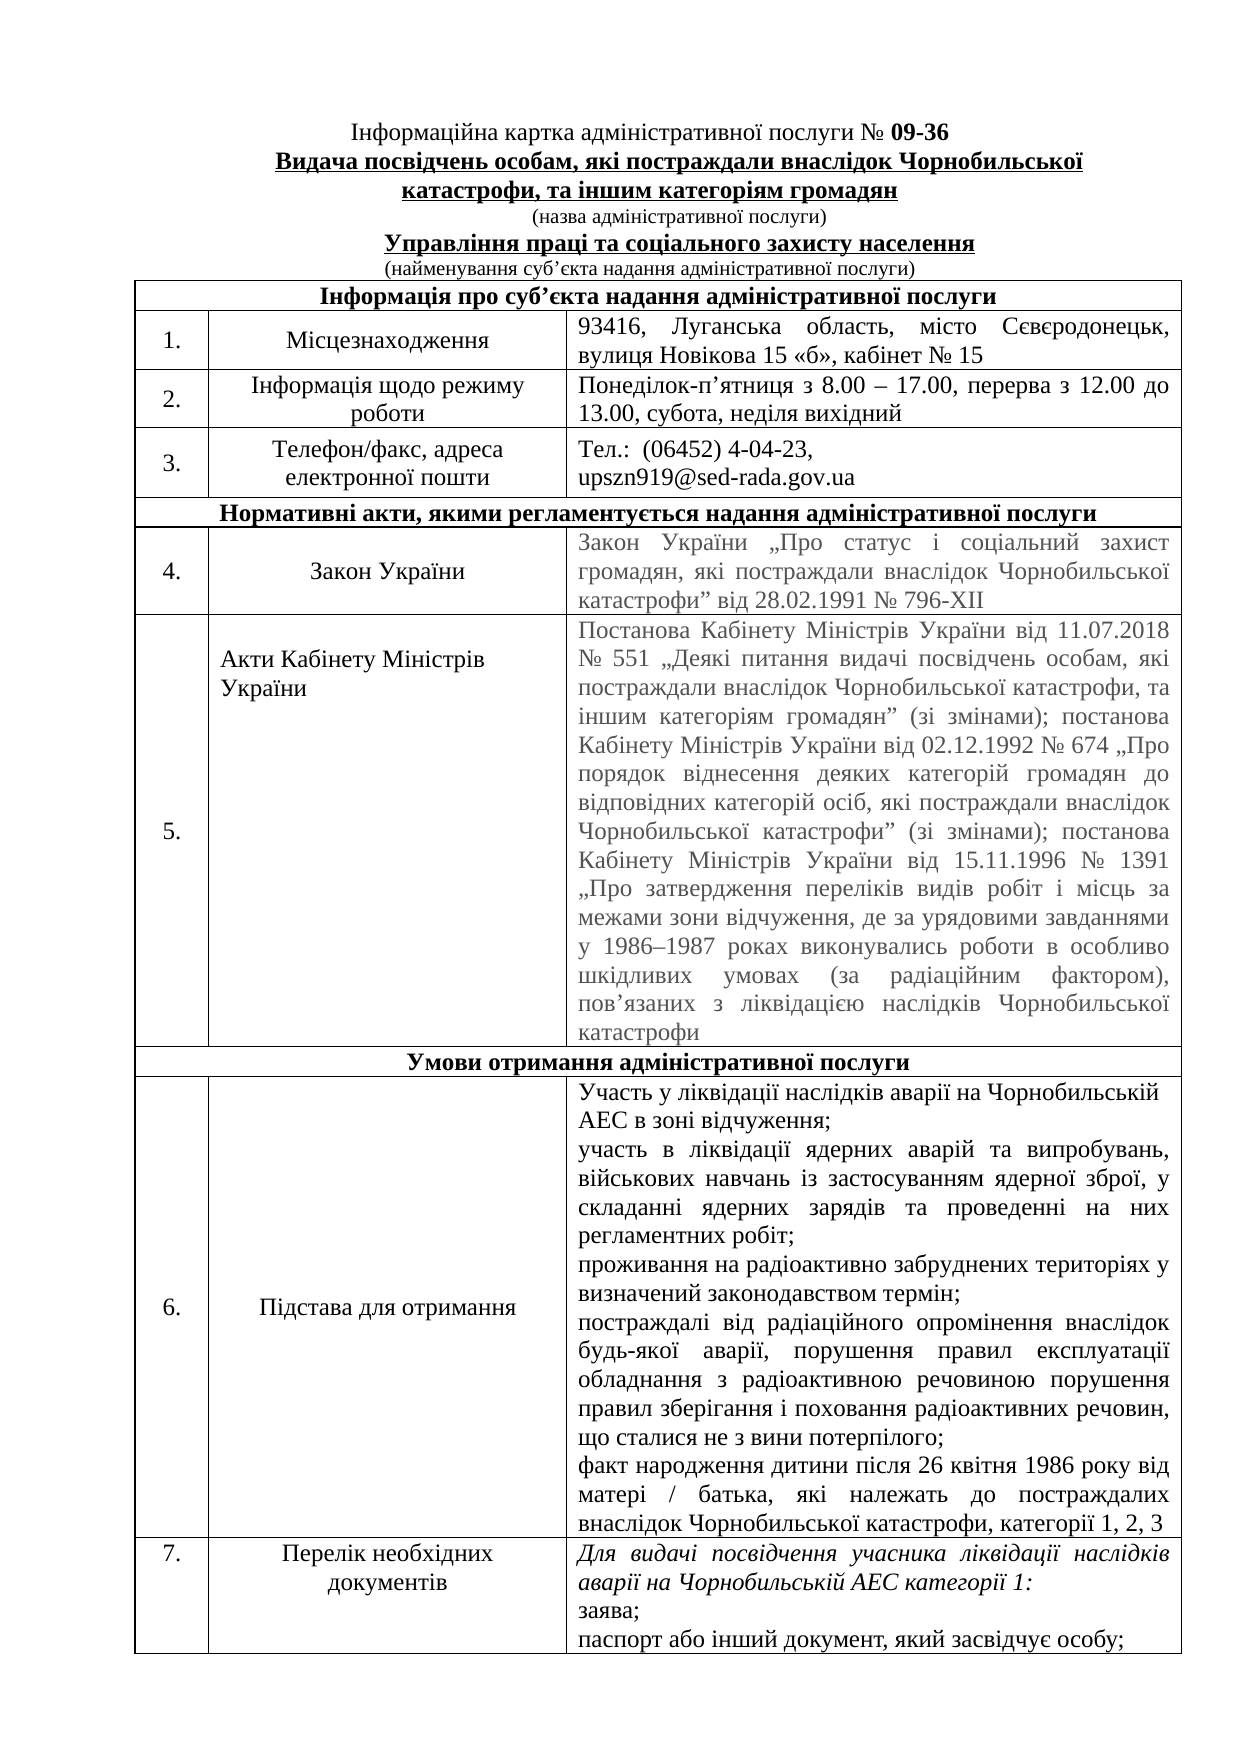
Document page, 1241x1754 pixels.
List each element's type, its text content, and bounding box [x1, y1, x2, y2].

text Видача посвідчень особам, які постраждали внаслідок Чорнобильської катастрофи, та іншим категоріям громадян [148, 146, 1152, 203]
table_header Інформація про суб’єкта надання адміністративної послуги [136, 281, 1181, 310]
table_cell Постанова Кабінету Міністрів України від 11.07.2018 № 551 „Деякі питання видачі посвідчень особам, які постраждали внаслідок Чорнобильської катастрофи, та іншим категоріям громадян” (зі змінами); постанова Кабінету Міністрів України від 02.12.1992 № 674 „Про порядок віднесення деяких категорій громадян до відповідних категорій осіб, які постраждали внаслідок Чорнобильської катастрофи” (зі змінами); постанова Кабінету Міністрів України від 15.11.1996 № 1391 „Про затвердження переліків видів робіт і місць за межами зони відчуження, де за урядовими завданнями у 1986–1987 роках виконувались роботи в особливо шкідливих умовах (за радіаційним фактором), пов’язаних з ліквідацією наслідків Чорнобильської катастрофи [567, 615, 1181, 1046]
table_cell 93416, Луганська область, місто Сєвєродонецьк, вулиця Новікова 15 «б», кабінет № 15 [567, 311, 1181, 369]
table_cell 1. [136, 311, 208, 369]
table_cell Підстава для отримання [209, 1077, 566, 1537]
table_cell 7. [136, 1538, 208, 1653]
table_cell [209, 1538, 566, 1653]
table_cell Тел.: (06452) 4-04-23, upszn919@sed-rada.gov.ua [567, 428, 1181, 497]
text Управління праці та соціального захисту населення [148, 228, 1152, 256]
text (назва адміністративної послуги) [148, 203, 1152, 228]
table_cell Понеділок-п’ятниця з 8.00 – 17.00, перерва з 12.00 до 13.00, субота, неділя вихідний [567, 370, 1181, 427]
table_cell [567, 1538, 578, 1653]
table_cell 6. [136, 1077, 208, 1537]
table_cell 3. [136, 428, 208, 497]
table_cell 4. [136, 528, 208, 614]
table_cell 2. [136, 370, 208, 427]
table_cell Закон України „Про статус і соціальний захист громадян, які постраждали внаслідок Чорнобильської катастрофи” від 28.02.1991 № 796-XII [567, 528, 1181, 614]
table_cell Умови отримання адміністративної послуги [136, 1047, 1181, 1076]
table_cell Інформація щодо режиму роботи [209, 370, 566, 427]
table_cell Місцезнаходження [209, 311, 566, 369]
table_cell Нормативні акти, якими регламентується надання адміністративної послуги [136, 498, 1181, 526]
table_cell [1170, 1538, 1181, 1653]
text Інформаційна картка адміністративної послуги № 09-36 [148, 117, 1152, 146]
table_cell Телефон/факс, адреса електронної пошти [209, 428, 566, 497]
table_cell 5. [136, 615, 208, 1046]
table_cell Закон України [209, 528, 566, 614]
table_cell Акти Кабінету Міністрів України [209, 615, 566, 1046]
table_cell Участь у ліквідації наслідків аварії на Чорнобильській АЕС в зоні відчуження; участь в ліквідації ядерних аварій та випробувань, військових навчань із застосуванням ядерної зброї, у складанні ядерних зарядів та проведенні на них регламентних робіт; проживання на радіоактивно забруднених територіях у визначений законодавством термін; постраждалі від радіаційного опромінення внаслідок будь-якої аварії, порушення правил експлуатації обладнання з радіоактивною речовиною порушення правил зберігання і поховання радіоактивних речовин, що сталися не з вини потерпілого; факт народження дитини після 26 квітня 1986 року від матері / батька, які належать до постраждалих внаслідок Чорнобильської катастрофи, категорії 1, 2, 3 [567, 1077, 1181, 1537]
text (найменування суб’єкта надання адміністративної послуги) [194, 256, 1105, 280]
